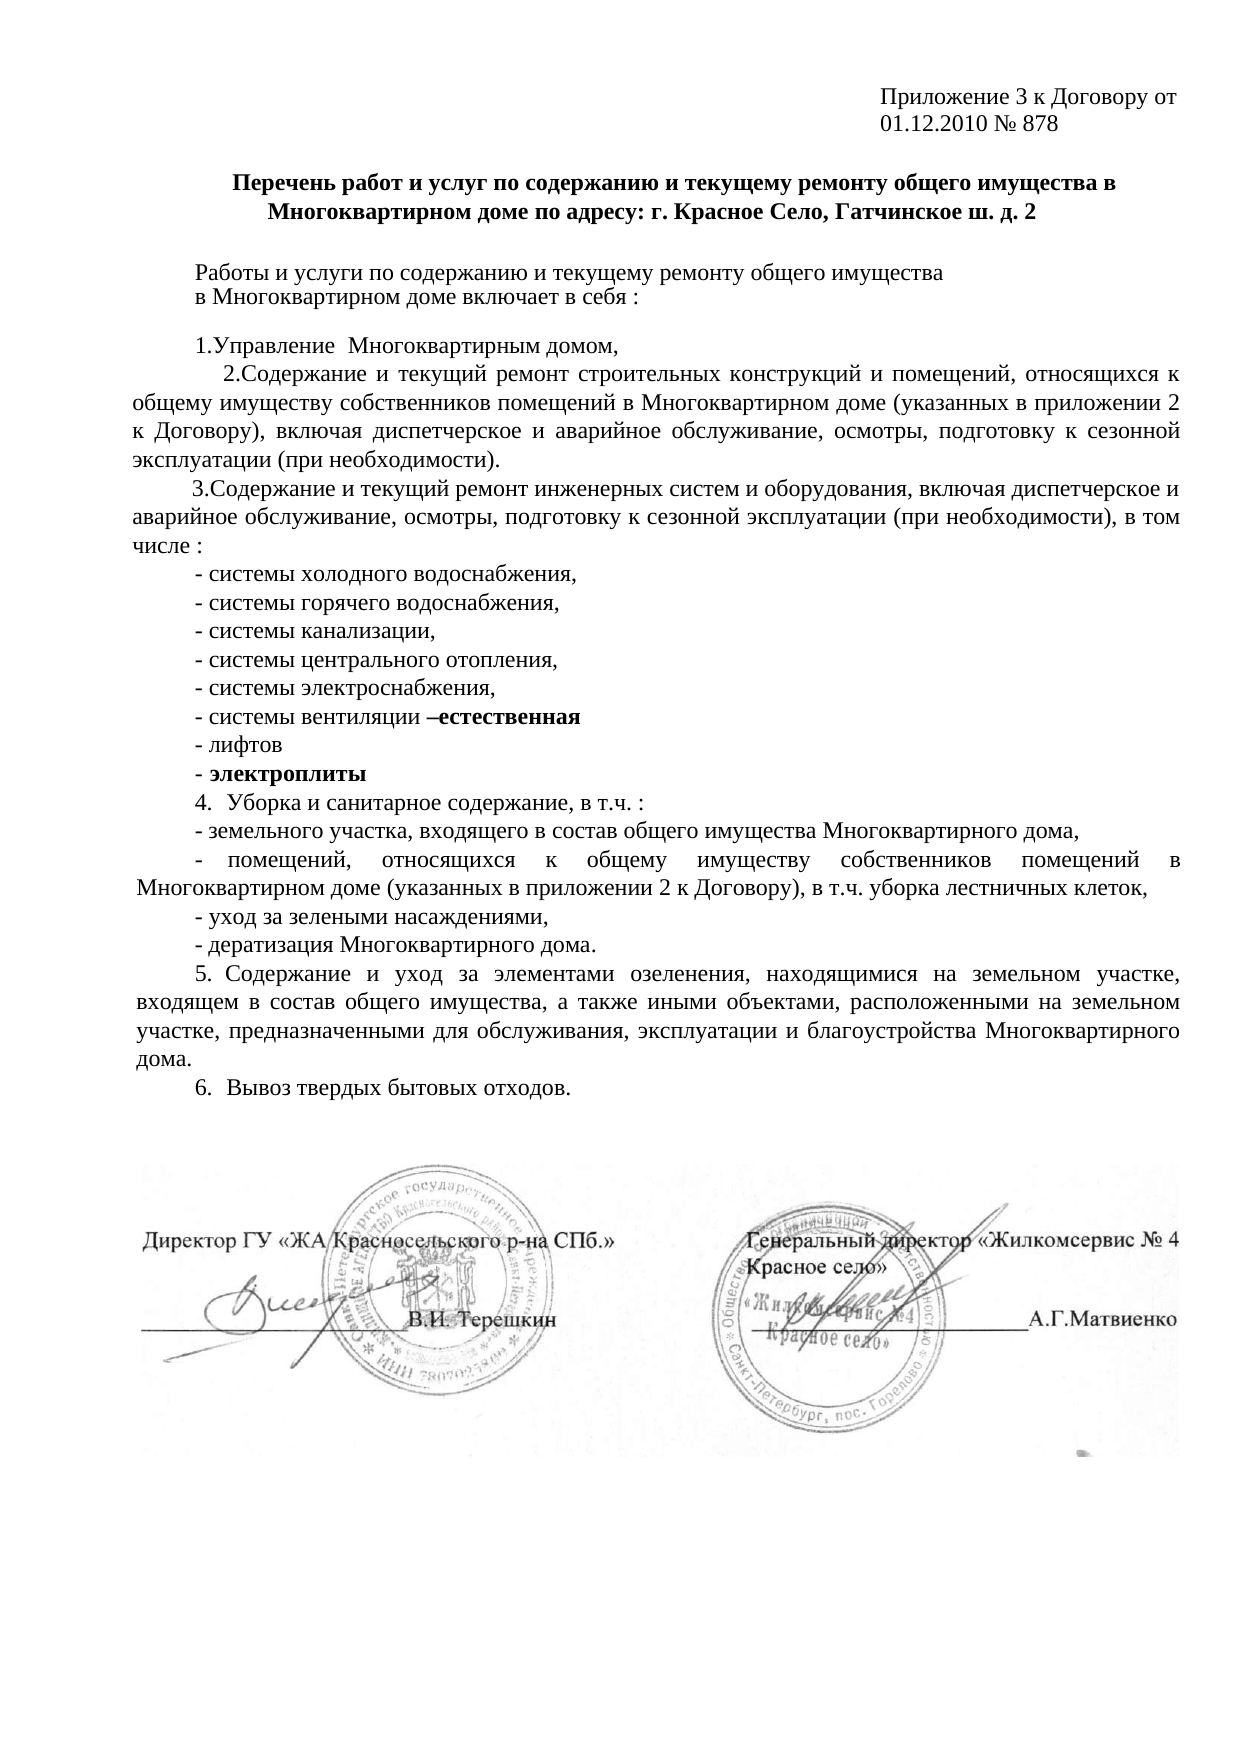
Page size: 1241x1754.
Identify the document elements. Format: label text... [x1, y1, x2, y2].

text Многоквартирном доме по адресу: г. Красное Село, Гатчинское ш. д. 2 [132, 196, 1171, 225]
list системы канализации, [136, 616, 1188, 644]
text 1.Управление Многоквартирным домом, [194, 330, 1188, 359]
list системы электроснабжения, [136, 673, 1188, 701]
text Работы и услуги по содержанию и текущему ремонту общего имущества [136, 261, 1188, 285]
text 2.Содержание и текущий ремонт строительных конструкций и помещений, относящихся к общему имуществу собственников помещений в Многоквартирном доме (указанных в приложении 2 к Договору), включая диспетчерское и аварийное обслуживание, осмотры, подготовку к сезонной эксплуатации (при необходимости). [132, 359, 1182, 473]
list лифтов [136, 730, 1188, 758]
list Вывоз твердых бытовых отходов. [136, 1072, 1188, 1101]
list системы вентиляции –естественная [136, 701, 1188, 730]
list Уборка и санитарное содержание, в т.ч. : [136, 787, 1188, 816]
list уход за зелеными насаждениями, [136, 901, 1188, 930]
list электроплиты [136, 758, 1188, 787]
text 3.Содержание и текущий ремонт инженерных систем и оборудования, включая диспетчерское и аварийное обслуживание, осмотры, подготовку к сезонной эксплуатации (при необходимости), в том числе : [132, 473, 1182, 559]
list системы холодного водоснабжения, [136, 559, 1188, 587]
list помещений, относящихся к общему имуществу собственников помещений в Многоквартирном доме (указанных в приложении 2 к Договору), в т.ч. уборка лестничных клеток, [136, 844, 1182, 901]
text Приложение 3 к Договору от 01.12.2010 № 878 [880, 83, 1182, 137]
list Содержание и уход за элементами озеленения, находящимися на земельном участке, входящем в состав общего имущества, а также иными объектами, расположенными на земельном участке, предназначенными для обслуживания, эксплуатации и благоустройства Многоквартирного дома. [136, 958, 1182, 1072]
list дератизация Многоквартирного дома. [136, 930, 1188, 958]
list земельного участка, входящего в состав общего имущества Многоквартирного дома, [136, 816, 1188, 844]
picture [141, 1164, 1179, 1457]
list системы горячего водоснабжения, [136, 587, 1188, 616]
list системы центрального отопления, [136, 644, 1188, 673]
text Перечень работ и услуг по содержанию и текущему ремонту общего имущества в [232, 166, 1188, 196]
text в Многоквартирном доме включает в себя : [136, 285, 1188, 309]
